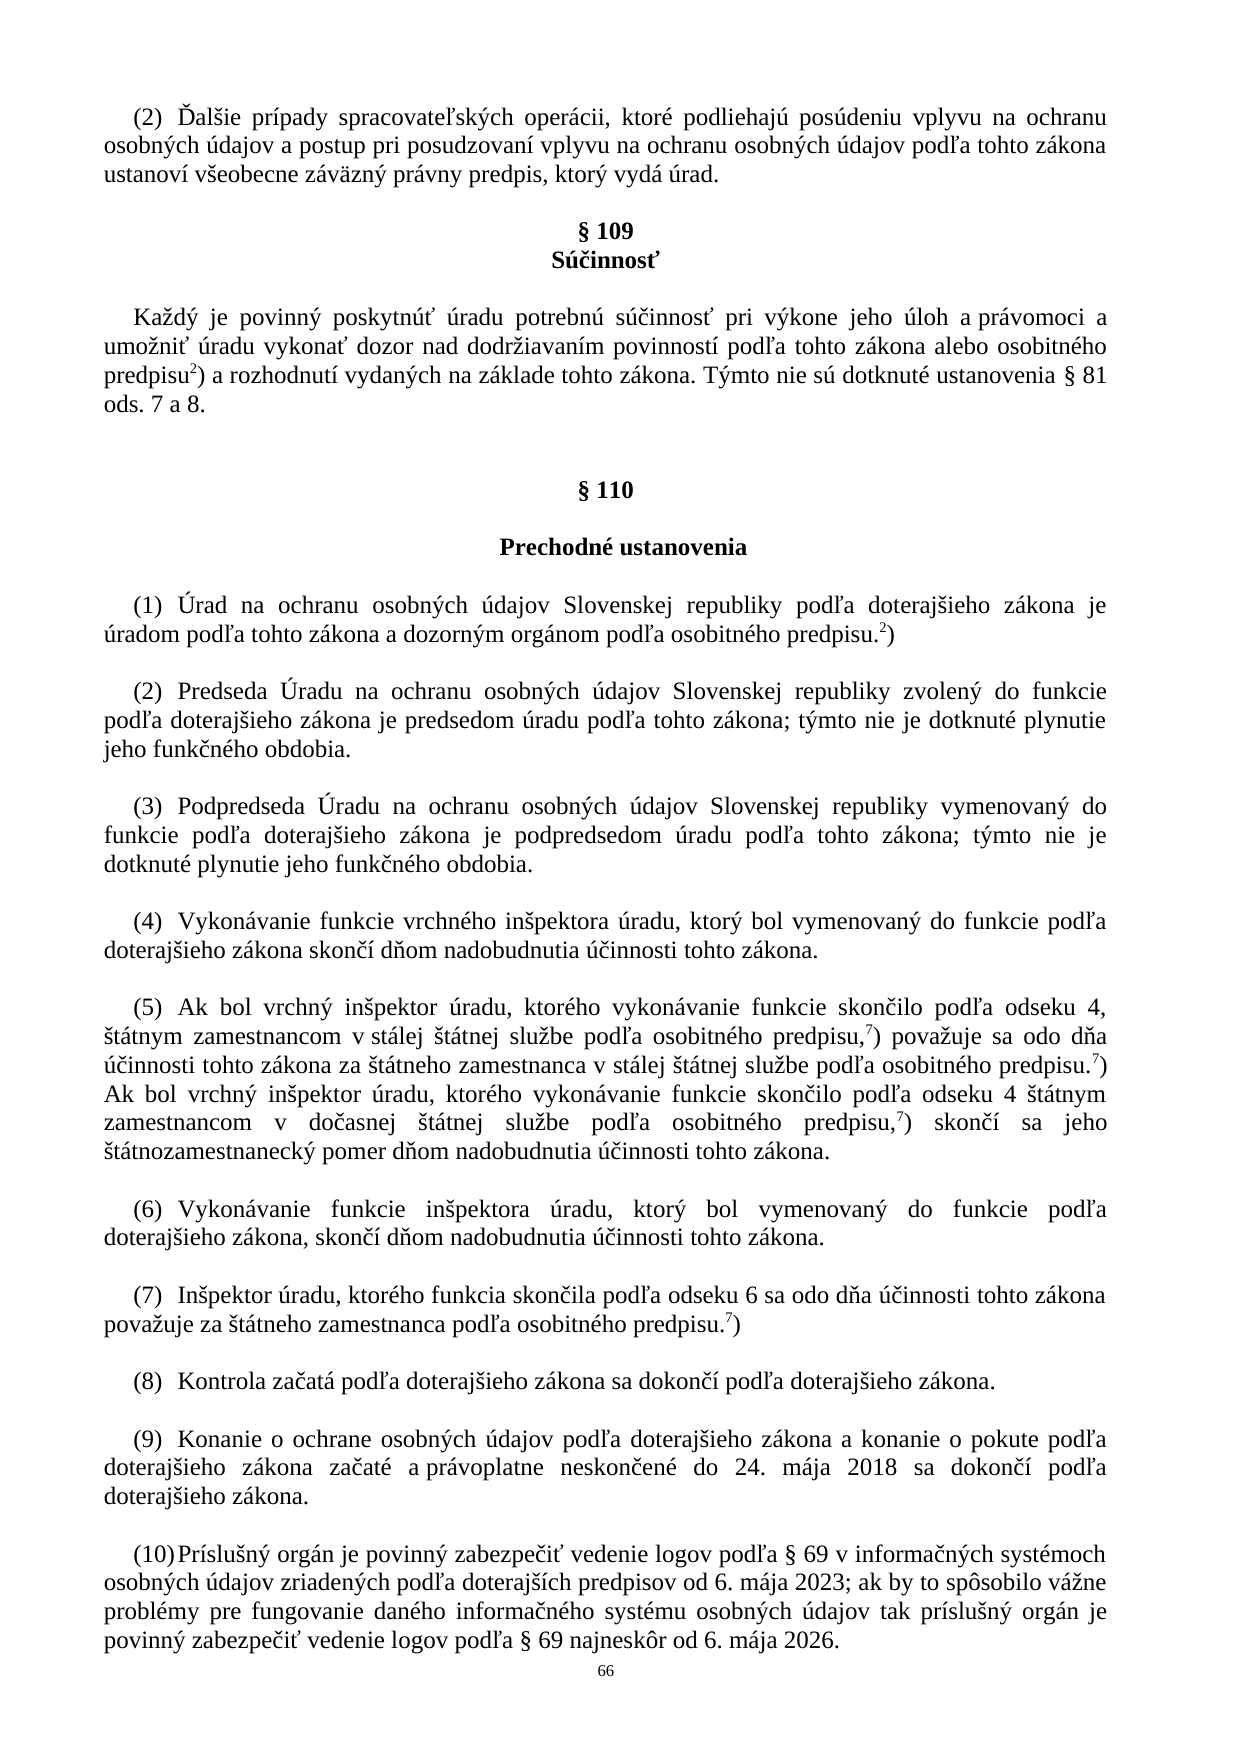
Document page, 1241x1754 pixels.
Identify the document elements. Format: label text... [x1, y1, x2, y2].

list Kontrola začatá podľa doterajšieho zákona sa dokončí podľa doterajšieho zákona. [103, 1366, 1107, 1395]
list Vykonávanie funkcie inšpektora úradu, ktorý bol vymenovaný do funkcie podľa doterajšieho zákona, skončí dňom nadobudnutia účinnosti tohto zákona. [103, 1194, 1107, 1251]
list Inšpektor úradu, ktorého funkcia skončila podľa odseku 6 sa odo dňa účinnosti tohto zákona považuje za štátneho zamestnanca podľa osobitného predpisu.7) [103, 1280, 1107, 1337]
text Prechodné ustanovenia [139, 532, 1107, 561]
list Vykonávanie funkcie vrchného inšpektora úradu, ktorý bol vymenovaný do funkcie podľa doterajšieho zákona skončí dňom nadobudnutia účinnosti tohto zákona. [103, 906, 1107, 964]
list Predseda Úradu na ochranu osobných údajov Slovenskej republiky zvolený do funkcie podľa doterajšieho zákona je predsedom úradu podľa tohto zákona; týmto nie je dotknuté plynutie jeho funkčného obdobia. [103, 676, 1107, 762]
list Ďalšie prípady spracovateľských operácii, ktoré podliehajú posúdeniu vplyvu na ochranu osobných údajov a postup pri posudzovaní vplyvu na ochranu osobných údajov podľa tohto zákona ustanoví všeobecne záväzný právny predpis, ktorý vydá úrad. [103, 102, 1107, 188]
subtitle Súčinnosť [103, 245, 1107, 274]
list Podpredseda Úradu na ochranu osobných údajov Slovenskej republiky vymenovaný do funkcie podľa doterajšieho zákona je podpredsedom úradu podľa tohto zákona; týmto nie je dotknuté plynutie jeho funkčného obdobia. [103, 791, 1107, 877]
list Ak bol vrchný inšpektor úradu, ktorého vykonávanie funkcie skončilo podľa odseku 4, štátnym zamestnancom v stálej štátnej službe podľa osobitného predpisu,7) považuje sa odo dňa účinnosti tohto zákona za štátneho zamestnanca v stálej štátnej službe podľa osobitného predpisu.7) Ak bol vrchný inšpektor úradu, ktorého vykonávanie funkcie skončilo podľa odseku 4 štátnym zamestnancom v dočasnej štátnej službe podľa osobitného predpisu,7) skončí sa jeho štátnozamestnanecký pomer dňom nadobudnutia účinnosti tohto zákona. [103, 992, 1107, 1165]
list Konanie o ochrane osobných údajov podľa doterajšieho zákona a konanie o pokute podľa doterajšieho zákona začaté a právoplatne neskončené do 24. mája 2018 sa dokončí podľa doterajšieho zákona. [103, 1424, 1107, 1510]
list Úrad na ochranu osobných údajov Slovenskej republiky podľa doterajšieho zákona je úradom podľa tohto zákona a dozorným orgánom podľa osobitného predpisu.2) [103, 590, 1107, 647]
text Každý je povinný poskytnúť úradu potrebnú súčinnosť pri výkone jeho úloh a právomoci a umožniť úradu vykonať dozor nad dodržiavaním povinností podľa tohto zákona alebo osobitného predpisu2) a rozhodnutí vydaných na základe tohto zákona. Týmto nie sú dotknuté ustanovenia § 81 ods. 7 a 8. [103, 302, 1107, 417]
list Príslušný orgán je povinný zabezpečiť vedenie logov podľa § 69 v informačných systémoch osobných údajov zriadených podľa doterajších predpisov od 6. mája 2023; ak by to spôsobilo vážne problémy pre fungovanie daného informačného systému osobných údajov tak príslušný orgán je povinný zabezpečiť vedenie logov podľa § 69 najneskôr od 6. mája 2026. [103, 1539, 1107, 1654]
